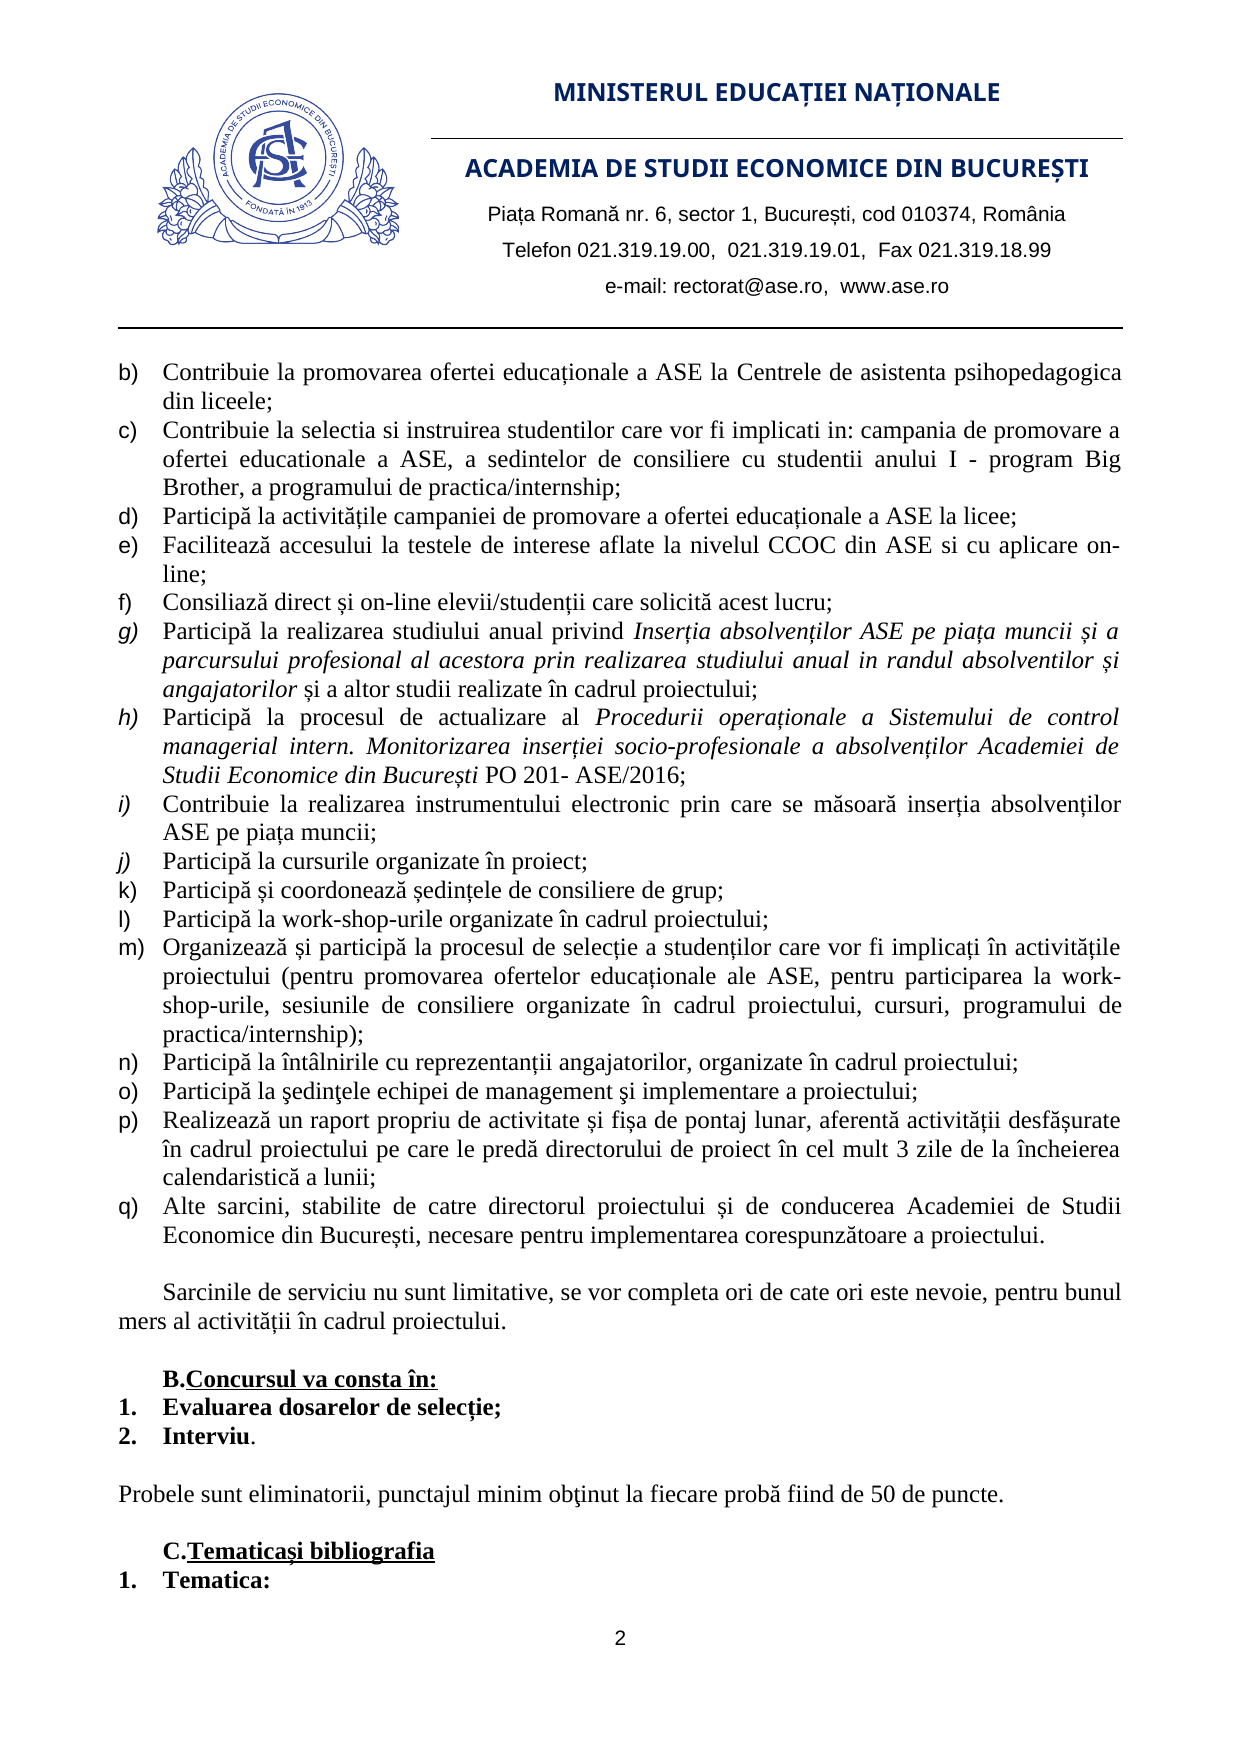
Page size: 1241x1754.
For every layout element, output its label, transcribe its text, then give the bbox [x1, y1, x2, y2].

text Probele sunt eliminatorii, punctajul minim obţinut la fiecare probă fiind de 50 de puncte. [118, 1479, 1122, 1507]
list Alte sarcini, stabilite de catre directorul proiectului și de conducerea Academiei de Studii Economice din București, necesare pentru implementarea corespunzătoare a proiectului. [118, 1191, 1122, 1249]
list Participă și coordonează ședințele de consiliere de grup; [118, 875, 1122, 904]
list Participă la procesul de actualizare al Procedurii operaționale a Sistemului de control managerial intern. Monitorizarea inserției socio-profesionale a absolvenților Academiei de Studii Economice din București PO 201- ASE/2016; [118, 702, 1122, 789]
text Sarcinile de serviciu nu sunt limitative, se vor completa ori de cate ori este nevoie, pentru bunul mers al activității în cadrul proiectului. [118, 1277, 1122, 1335]
list Organizează și participă la procesul de selecție a studenților care vor fi implicați în activitățile proiectului (pentru promovarea ofertelor educaționale ale ASE, pentru participarea la work-shop-urile, sesiunile de consiliere organizate în cadrul proiectului, cursuri, programului de practica/internship); [118, 932, 1122, 1047]
list Facilitează accesului la testele de interese aflate la nivelul CCOC din ASE si cu aplicare on-line; [118, 530, 1122, 587]
list Participă la cursurile organizate în proiect; [118, 846, 1122, 875]
list Participă la activitățile campaniei de promovare a ofertei educaționale a ASE la licee; [118, 501, 1122, 530]
list Tematica: [118, 1565, 1122, 1594]
picture [157, 93, 399, 246]
list Realizează un raport propriu de activitate și fișa de pontaj lunar, aferentă activității desfășurate în cadrul proiectului pe care le predă directorului de proiect în cel mult 3 zile de la încheierea calendaristică a lunii; [118, 1105, 1122, 1191]
text B.Concursul va consta în: [118, 1364, 1122, 1392]
text C.Tematicași bibliografia [118, 1536, 1122, 1565]
list Interviu. [118, 1421, 1122, 1450]
list Consiliază direct și on-line elevii/studenții care solicită acest lucru; [118, 587, 1122, 616]
list Participă la întâlnirile cu reprezentanții angajatorilor, organizate în cadrul proiectului; [118, 1047, 1122, 1076]
list Contribuie la realizarea instrumentului electronic prin care se măsoară inserția absolvenților ASE pe piața muncii; [118, 789, 1122, 846]
list Participă la work-shop-urile organizate în cadrul proiectului; [118, 904, 1122, 932]
list Contribuie la promovarea ofertei educaționale a ASE la Centrele de asistenta psihopedagogica din liceele; [118, 357, 1122, 415]
list Contribuie la selectia si instruirea studentilor care vor fi implicati in: campania de promovare a ofertei educationale a ASE, a sedintelor de consiliere cu studentii anului I - program Big Brother, a programului de practica/internship; [118, 415, 1122, 501]
list Participă la realizarea studiului anual privind Inserția absolvenților ASE pe piața muncii și a parcursului profesional al acestora prin realizarea studiului anual in randul absolventilor și angajatorilor și a altor studii realizate în cadrul proiectului; [118, 616, 1122, 702]
list Evaluarea dosarelor de selecție; [118, 1392, 1122, 1421]
list Participă la şedinţele echipei de management şi implementare a proiectului; [118, 1076, 1122, 1105]
